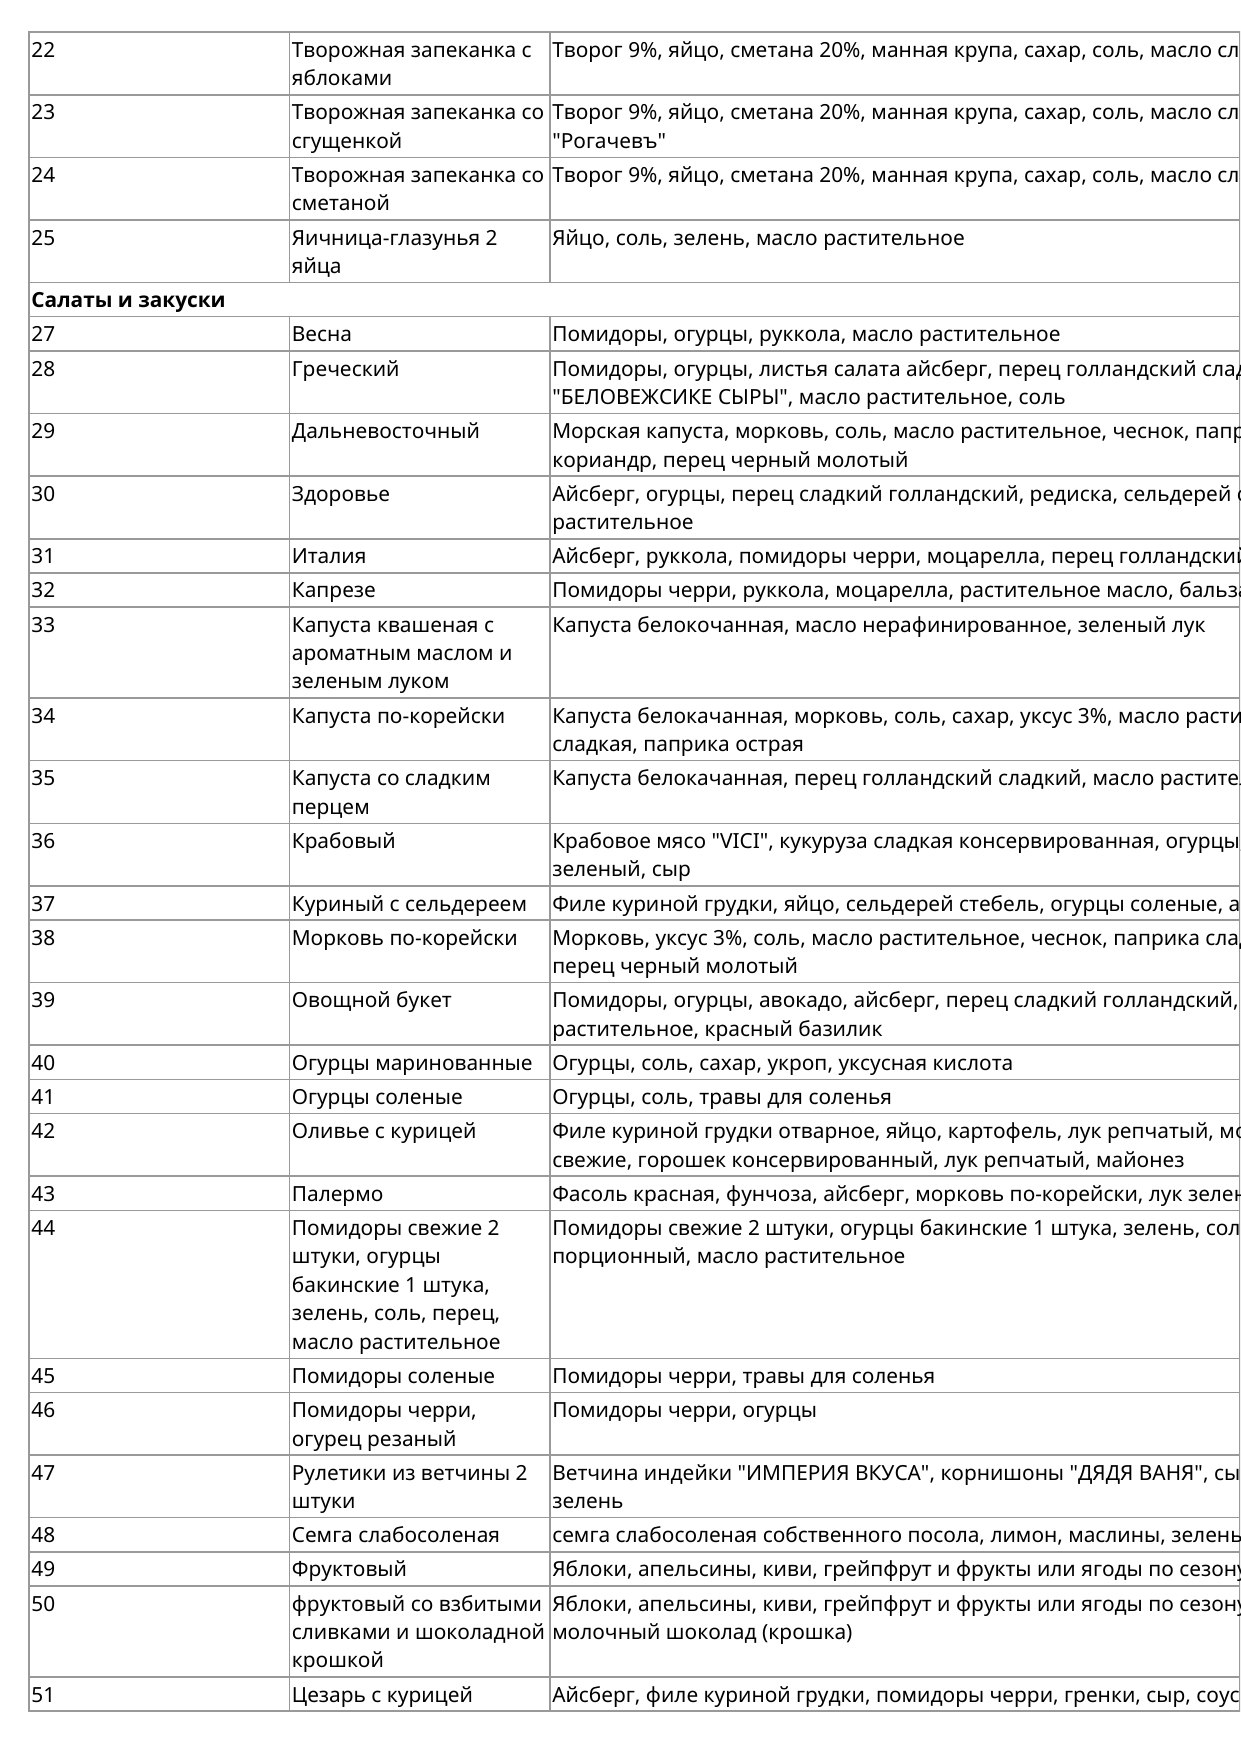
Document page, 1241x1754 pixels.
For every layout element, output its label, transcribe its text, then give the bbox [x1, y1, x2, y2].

table_cell Творожная запеканка с яблоками [290, 33, 549, 94]
table_cell Капрезе [290, 574, 549, 606]
table_cell Ветчина индейки "ИМПЕРИЯ ВКУСА", корнишоны "ДЯДЯ ВАНЯ", сыр российский, майонез, чеснок, зелень [551, 1456, 1239, 1517]
table_cell Помидоры свежие 2 штуки, огурцы бакинские 1 штука, зелень, соль порционная, перец порционный, масло растительное [551, 1211, 1239, 1357]
table_cell Творожная запеканка со сгущенкой [290, 96, 549, 156]
table_cell Помидоры свежие 2 штуки, огурцы бакинские 1 штука, зелень, соль, перец, масло растительное [290, 1211, 549, 1357]
table_cell 38 [30, 921, 289, 982]
table_cell 35 [30, 761, 289, 822]
table_cell 24 [30, 158, 289, 219]
table_cell 27 [30, 317, 289, 350]
table_cell 44 [30, 1211, 289, 1357]
table_cell Помидоры черри, руккола, моцарелла, растительное масло, бальзамический соус [551, 574, 1239, 606]
table_cell Помидоры, огурцы, авокадо, айсберг, перец сладкий голландский, горчица зерновая, масло растительное, красный базилик [551, 983, 1239, 1044]
table_cell Яичница-глазунья 2 яйца [290, 221, 549, 282]
table_cell 43 [30, 1177, 289, 1209]
table_cell Здоровье [290, 477, 549, 538]
table_cell Цезарь с курицей [290, 1678, 549, 1710]
table_cell Филе куриной грудки, яйцо, сельдерей стебель, огурцы соленые, айсберг, майонез, зелень [551, 887, 1239, 919]
table_cell Помидоры соленые [290, 1359, 549, 1392]
table_cell Творожная запеканка со сметаной [290, 158, 549, 219]
table_cell Капуста по-корейски [290, 699, 549, 760]
table_cell Семга слабосоленая [290, 1518, 549, 1551]
table_cell фруктовый со взбитыми сливками и шоколадной крошкой [290, 1587, 549, 1676]
table_cell 34 [30, 699, 289, 760]
table_cell Яблоки, апельсины, киви, грейпфрут и фрукты или ягоды по сезону, взбитые сливки "Шантипак", молочный шоколад (крошка) [551, 1587, 1239, 1676]
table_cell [551, 1678, 1239, 1710]
table_cell Крабовое мясо "VICI", кукуруза сладкая консервированная, огурцы, рис отварной, яйцо, лук зеленый, сыр [551, 824, 1239, 885]
table_cell Огурцы соленые [290, 1080, 549, 1113]
table_cell 30 [30, 477, 289, 538]
table_cell Помидоры черри, травы для соленья [551, 1359, 1239, 1392]
table_cell Фасоль красная, фунчоза, айсберг, морковь по-корейски, лук зеленый, майонез, петрушка [551, 1177, 1239, 1209]
table_cell Овощной букет [290, 983, 549, 1044]
table_cell Греческий [290, 352, 549, 413]
table_cell 41 [30, 1080, 289, 1113]
table_cell Помидоры черри, огурец резаный [290, 1393, 549, 1454]
table_cell Крабовый [290, 824, 549, 885]
table_cell Капуста квашеная с ароматным маслом и зеленым луком [290, 608, 549, 697]
table_cell 25 [30, 221, 289, 282]
table_cell Морковь по-корейски [290, 921, 549, 982]
table_cell Рулетики из ветчины 2 штуки [290, 1456, 549, 1517]
table_cell Фруктовый [290, 1553, 549, 1585]
table_cell 48 [30, 1518, 289, 1551]
table_cell Морская капуста, морковь, соль, масло растительное, чеснок, паприка сладкая, паприка острая, кориандр, перец черный молотый [551, 414, 1239, 475]
table_cell 45 [30, 1359, 289, 1392]
table_cell Помидоры черри, огурцы [551, 1393, 1239, 1454]
table_cell Капуста белокачанная, перец голландский сладкий, масло растительное, лимонный сок, зелень [551, 761, 1239, 822]
table_cell 51 [30, 1678, 289, 1710]
table_cell 33 [30, 608, 289, 697]
table_cell 28 [30, 352, 289, 413]
table_cell Дальневосточный [290, 414, 549, 475]
table_cell 22 [30, 33, 289, 94]
table_cell 50 [30, 1587, 289, 1676]
table_cell 47 [30, 1456, 289, 1517]
table_cell 36 [30, 824, 289, 885]
table_cell 23 [30, 96, 289, 156]
table_cell Помидоры, огурцы, листья салата айсберг, перец голландский сладкий, маслины, брынза "БЕЛОВЕЖСИКЕ СЫРЫ", масло растительное, соль [551, 352, 1239, 413]
table_cell 40 [30, 1046, 289, 1078]
table_cell 32 [30, 574, 289, 606]
table_cell Капуста белокочанная, масло нерафинированное, зеленый лук [551, 608, 1239, 697]
table_cell Яйцо, соль, зелень, масло растительное [551, 221, 1239, 282]
table_cell Куриный с сельдереем [290, 887, 549, 919]
table_cell Палермо [290, 1177, 549, 1209]
table_cell 39 [30, 983, 289, 1044]
table_cell 46 [30, 1393, 289, 1454]
table_cell Весна [290, 317, 549, 350]
table_cell Оливье с курицей [290, 1114, 549, 1175]
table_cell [551, 158, 1239, 219]
table_cell 29 [30, 414, 289, 475]
table_cell Айсберг, руккола, помидоры черри, моцарелла, перец голландский сладкий, огурцы, соус песто [551, 540, 1239, 572]
table_cell Огурцы маринованные [290, 1046, 549, 1078]
table_cell Помидоры, огурцы, руккола, масло растительное [551, 317, 1239, 350]
table_cell Салаты и закуски [30, 283, 1239, 316]
table_cell 49 [30, 1553, 289, 1585]
table_cell Творог 9%, яйцо, сметана 20%, манная крупа, сахар, соль, масло сливочное, яблоки свежие [551, 33, 1239, 94]
table_cell Капуста со сладким перцем [290, 761, 549, 822]
table_cell Морковь, уксус 3%, соль, масло растительное, чеснок, паприка сладкая, паприка острая, кориандр, перец черный молотый [551, 921, 1239, 982]
table_cell Италия [290, 540, 549, 572]
table_cell Филе куриной грудки отварное, яйцо, картофель, лук репчатый, морковь, огурцы соленые, огурцы свежие, горошек консервированный, лук репчатый, майонез [551, 1114, 1239, 1175]
table_cell Творог 9%, яйцо, сметана 20%, манная крупа, сахар, соль, масло сливочное, сгущенное молоко "Рогачевъ" [551, 96, 1239, 156]
table_cell Айсберг, огурцы, перец сладкий голландский, редиска, сельдерей стебель, зелень, масло растительное [551, 477, 1239, 538]
table_cell Огурцы, соль, сахар, укроп, уксусная кислота [551, 1046, 1239, 1078]
table_cell Капуста белокачанная, морковь, соль, сахар, уксус 3%, масло растительное, чеснок, паприка сладкая, паприка острая [551, 699, 1239, 760]
table_cell 37 [30, 887, 289, 919]
table_cell семга слабосоленая собственного посола, лимон, маслины, зелень [551, 1518, 1239, 1551]
table_cell 31 [30, 540, 289, 572]
table_cell 42 [30, 1114, 289, 1175]
table_cell Огурцы, соль, травы для соленья [551, 1080, 1239, 1113]
table_cell Яблоки, апельсины, киви, грейпфрут и фрукты или ягоды по сезону [551, 1553, 1239, 1585]
